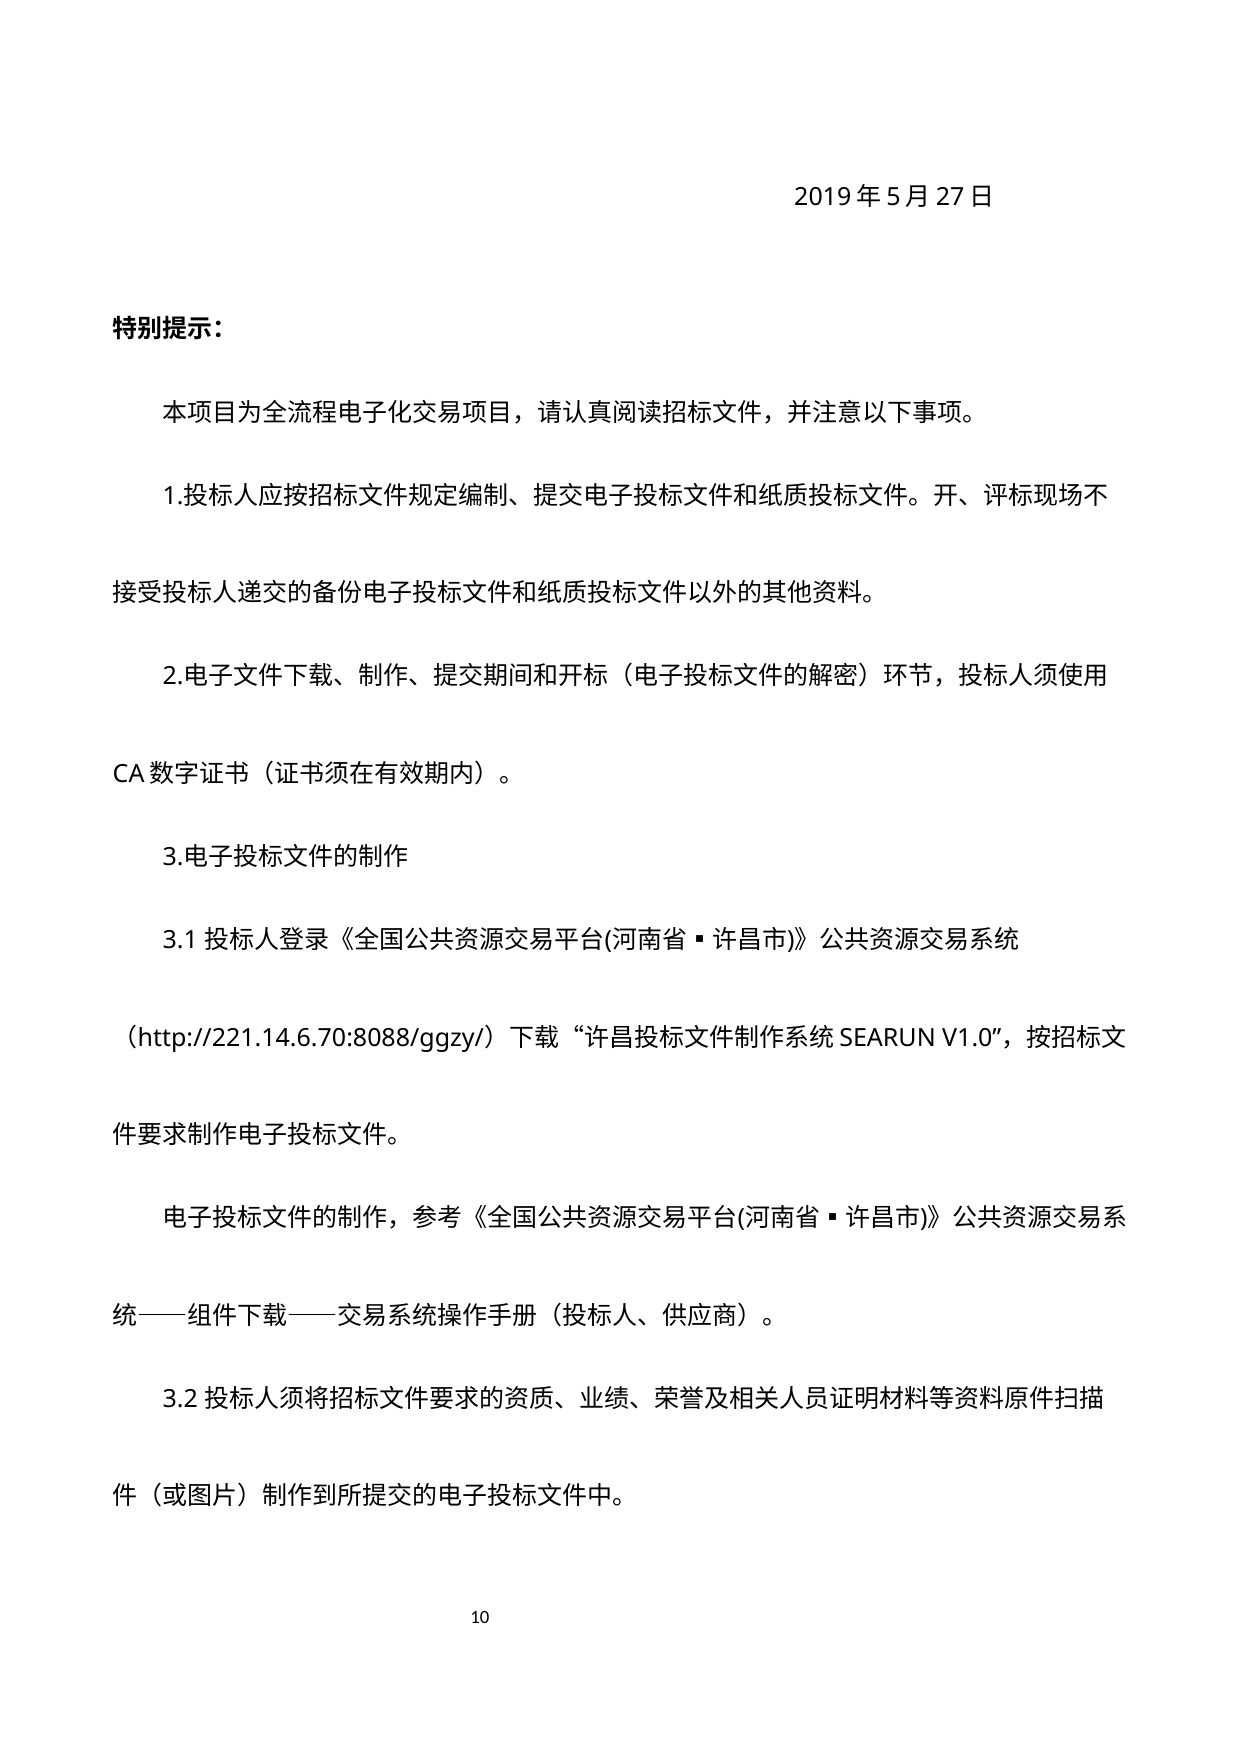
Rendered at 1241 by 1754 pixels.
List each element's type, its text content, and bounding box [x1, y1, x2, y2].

text 特别提示： [112, 294, 1128, 359]
text 电子投标文件的制作，参考《全国公共资源交易平台(河南省▪许昌市)》公共资源交易系统——组件下载——交易系统操作手册（投标人、供应商）。 [112, 1183, 1128, 1346]
text 1.投标人应按招标文件规定编制、提交电子投标文件和纸质投标文件。开、评标现场不接受投标人递交的备份电子投标文件和纸质投标文件以外的其他资料。 [112, 461, 1128, 623]
text 3.电子投标文件的制作 [112, 822, 1128, 887]
text 2019年5月27日 [112, 162, 1115, 227]
text 3.1 投标人登录《全国公共资源交易平台(河南省▪许昌市)》公共资源交易系统（http://221.14.6.70:8088/ggzy/）下载“许昌投标文件制作系统SEARUN V1.0”，按招标文件要求制作电子投标文件。 [112, 905, 1128, 1165]
text 本项目为全流程电子化交易项目，请认真阅读招标文件，并注意以下事项。 [112, 378, 1128, 443]
text 3.2 投标人须将招标文件要求的资质、业绩、荣誉及相关人员证明材料等资料原件扫描件（或图片）制作到所提交的电子投标文件中。 [112, 1364, 1128, 1526]
text 2.电子文件下载、制作、提交期间和开标（电子投标文件的解密）环节，投标人须使用CA数字证书（证书须在有效期内）。 [112, 641, 1128, 804]
